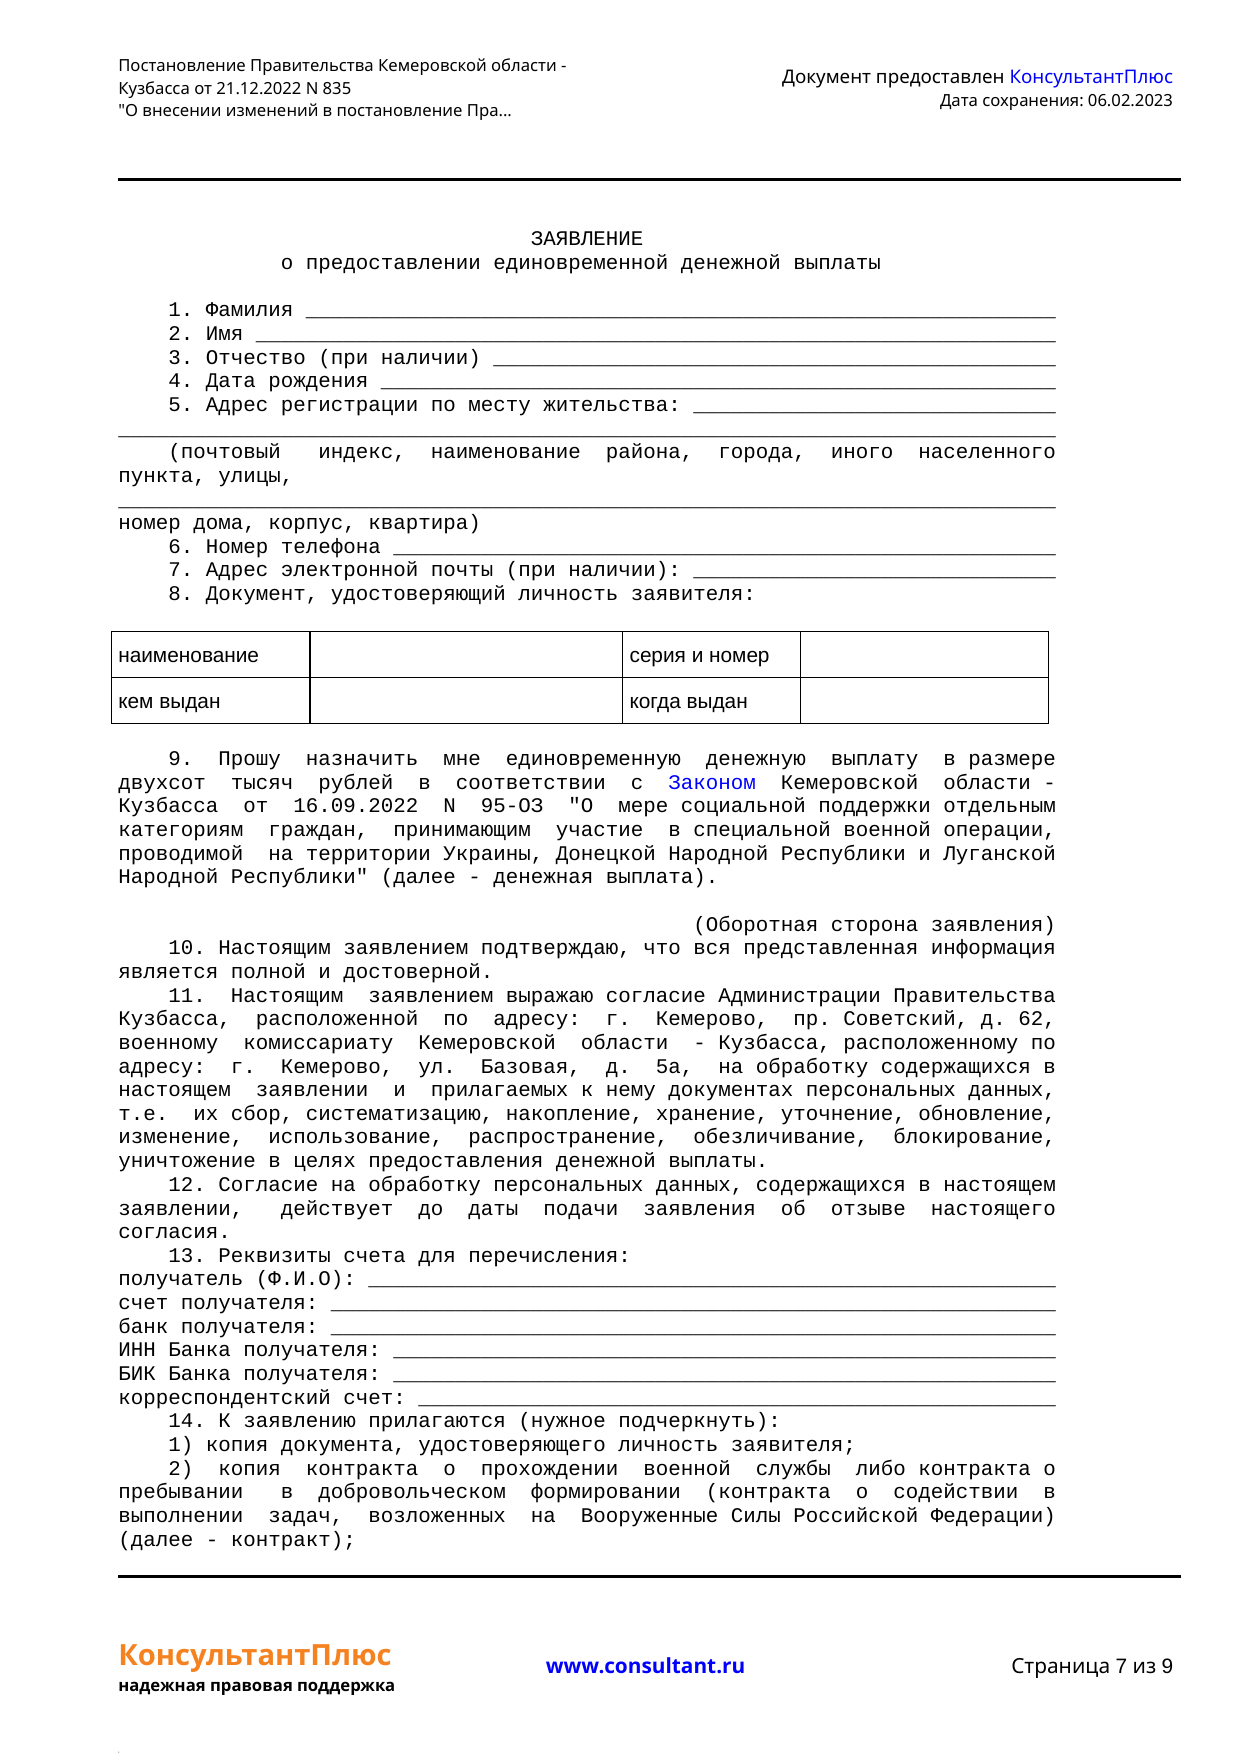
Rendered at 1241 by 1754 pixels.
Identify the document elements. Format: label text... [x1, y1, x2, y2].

text (далее - контракт); [118, 1528, 1181, 1552]
text 14. К заявлению прилагаются (нужное подчеркнуть): [118, 1410, 1181, 1434]
text (Оборотная сторона заявления) [118, 914, 1181, 937]
text 10. Настоящим заявлением подтверждаю, что вся представленная информация [118, 937, 1181, 961]
text банк получателя: __________________________________________________________ [118, 1316, 1181, 1339]
text 11. Настоящим заявлением выражаю согласие Администрации Правительства [118, 985, 1181, 1008]
text 2) копия контракта о прохождении военной службы либо контракта о [118, 1458, 1181, 1481]
text ИНН Банка получателя: _____________________________________________________ [118, 1339, 1181, 1363]
text БИК Банка получателя: _____________________________________________________ [118, 1363, 1181, 1387]
text выполнении задач, возложенных на Вооруженные Силы Российской Федерации) [118, 1505, 1181, 1528]
text 9. Прошу назначить мне единовременную денежную выплату в размере [118, 748, 1181, 772]
text корреспондентский счет: ___________________________________________________ [118, 1387, 1181, 1410]
text 1. Фамилия ____________________________________________________________ [118, 299, 1181, 323]
text Народной Республики" (далее - денежная выплата). [118, 866, 1181, 890]
text 2. Имя ________________________________________________________________ [118, 323, 1181, 347]
text счет получателя: __________________________________________________________ [118, 1292, 1181, 1316]
table_header наименование [112, 632, 309, 677]
text 3. Отчество (при наличии) _____________________________________________ [118, 347, 1181, 370]
text категориям граждан, принимающим участие в специальной военной операции, [118, 819, 1181, 843]
text ЗАЯВЛЕНИЕ [118, 228, 1181, 252]
text получатель (Ф.И.О): _______________________________________________________ [118, 1268, 1181, 1292]
text изменение, использование, распространение, обезличивание, блокирование, [118, 1127, 1181, 1150]
text адресу: г. Кемерово, ул. Базовая, д. 5а, на обработку содержащихся в [118, 1056, 1181, 1079]
table_header серия и номер [623, 632, 800, 677]
text пребывании в добровольческом формировании (контракта о содействии в [118, 1481, 1181, 1505]
table_header [311, 632, 622, 677]
text пункта, улицы, [118, 465, 1181, 488]
text является полной и достоверной. [118, 961, 1181, 985]
text согласия. [118, 1221, 1181, 1245]
table_cell кем выдан [112, 678, 309, 723]
table_cell [311, 678, 622, 723]
text заявлении, действует до даты подачи заявления об отзыве настоящего [118, 1197, 1181, 1221]
text (почтовый индекс, наименование района, города, иного населенного [118, 441, 1181, 465]
text 8. Документ, удостоверяющий личность заявителя: [118, 583, 1181, 607]
text 6. Номер телефона _____________________________________________________ [118, 536, 1181, 559]
text номер дома, корпус, квартира) [118, 512, 1181, 536]
table_cell [801, 678, 1048, 723]
text т.е. их сбор, систематизацию, накопление, хранение, уточнение, обновление, [118, 1103, 1181, 1127]
text 5. Адрес регистрации по месту жительства: _____________________________ [118, 394, 1181, 418]
text Кузбасса от 16.09.2022 N 95-ОЗ "О мере социальной поддержки отдельным [118, 796, 1181, 819]
text проводимой на территории Украины, Донецкой Народной Республики и Луганской [118, 843, 1181, 866]
text 13. Реквизиты счета для перечисления: [118, 1245, 1181, 1268]
text Кузбасса, расположенной по адресу: г. Кемерово, пр. Советский, д. 62, [118, 1008, 1181, 1032]
text ___________________________________________________________________________ [118, 488, 1181, 512]
text ___________________________________________________________________________ [118, 418, 1181, 441]
text двухсот тысяч рублей в соответствии с Законом Кемеровской области - [118, 772, 1181, 796]
text 1) копия документа, удостоверяющего личность заявителя; [118, 1434, 1181, 1458]
text 7. Адрес электронной почты (при наличии): _____________________________ [118, 559, 1181, 583]
text уничтожение в целях предоставления денежной выплаты. [118, 1150, 1181, 1174]
text 12. Согласие на обработку персональных данных, содержащихся в настоящем [118, 1174, 1181, 1197]
table_header [801, 632, 1048, 677]
text настоящем заявлении и прилагаемых к нему документах персональных данных, [118, 1079, 1181, 1103]
text военному комиссариату Кемеровской области - Кузбасса, расположенному по [118, 1032, 1181, 1056]
text о предоставлении единовременной денежной выплаты [118, 252, 1181, 276]
table_cell когда выдан [623, 678, 800, 723]
text 4. Дата рождения ______________________________________________________ [118, 370, 1181, 394]
